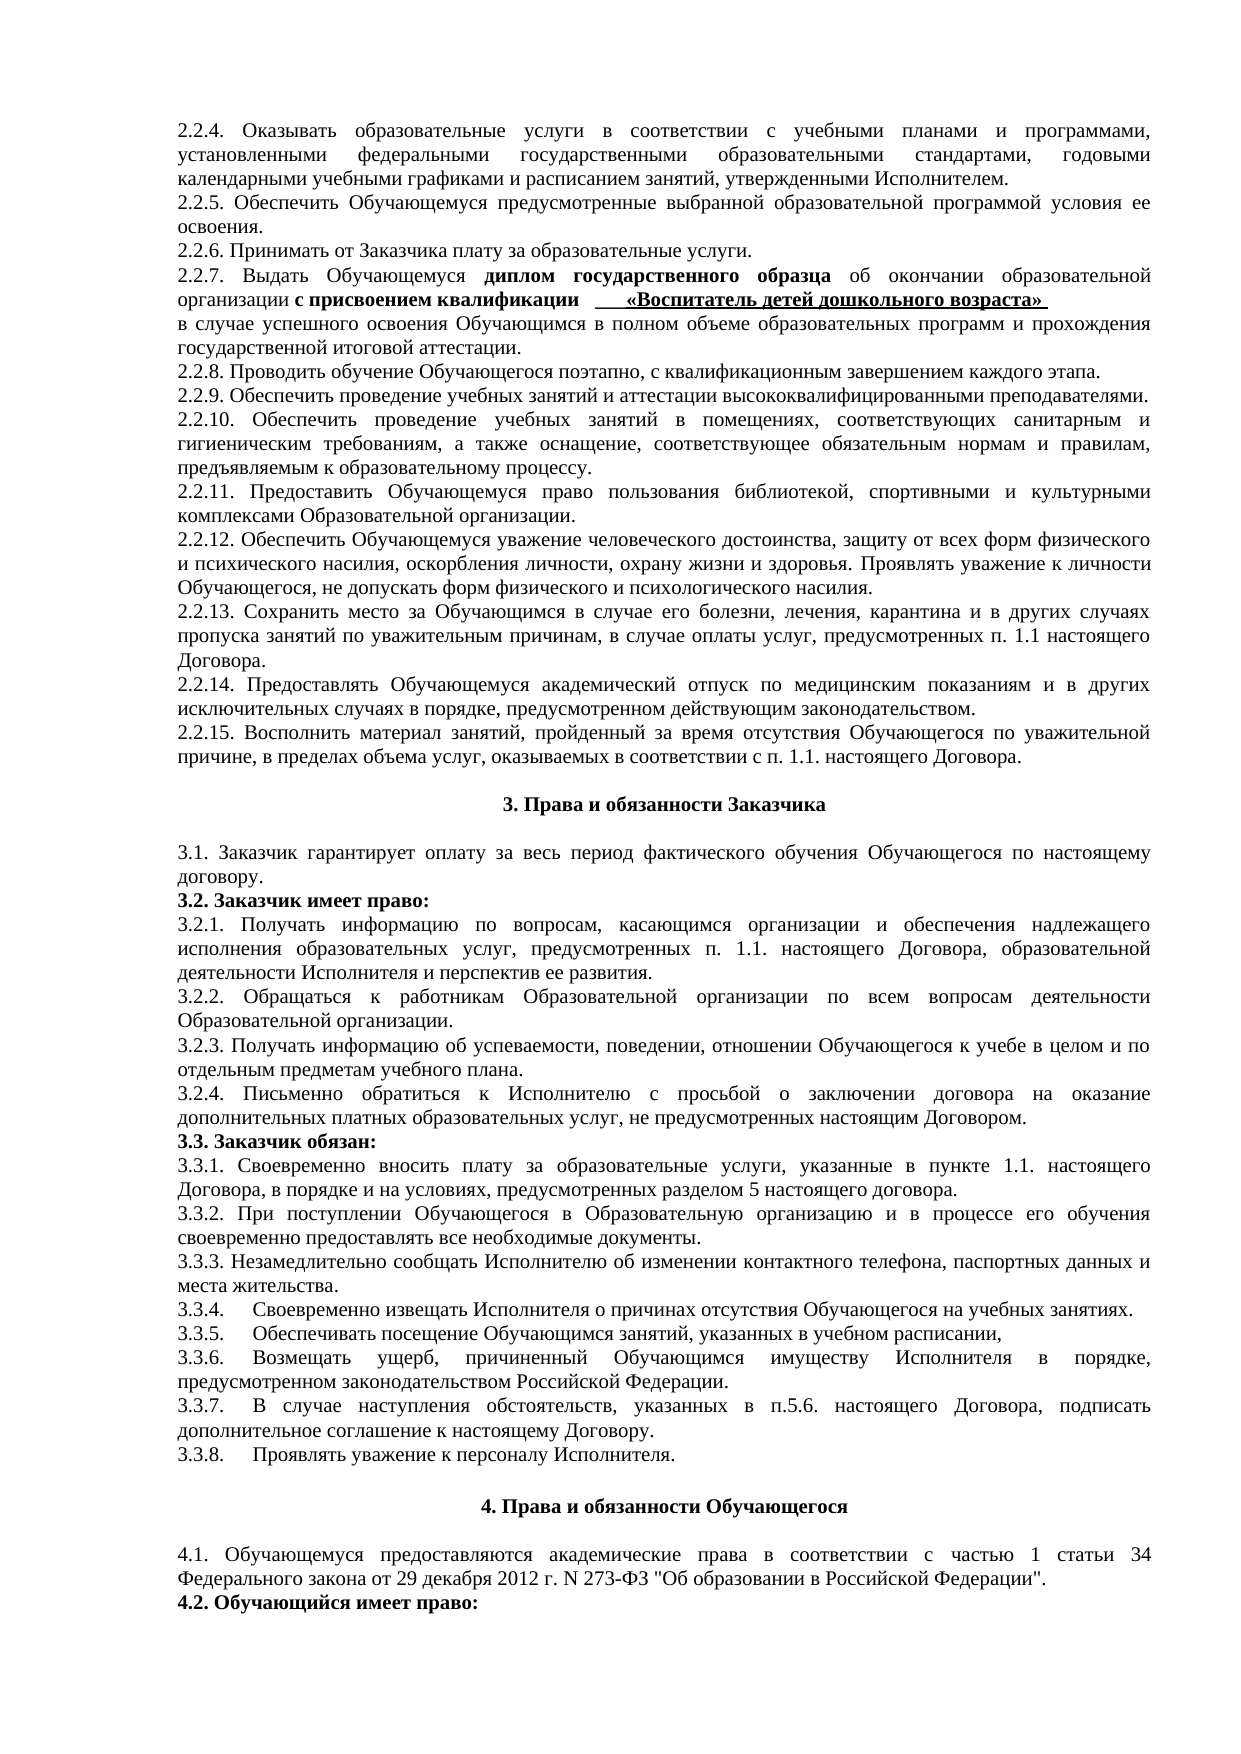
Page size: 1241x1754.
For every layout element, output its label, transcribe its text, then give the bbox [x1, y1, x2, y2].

text 3.2. Заказчик имеет право: [177, 888, 1152, 912]
text 3.2.2. Обращаться к работникам Образовательной организации по всем вопросам деятельности Образовательной организации. [177, 984, 1152, 1032]
text 3.2.1. Получать информацию по вопросам, касающимся организации и обеспечения надлежащего исполнения образовательных услуг, предусмотренных п. 1.1. настоящего Договора, образовательной деятельности Исполнителя и перспектив ее развития. [177, 912, 1152, 984]
text 3.2.4. Письменно обратиться к Исполнителю с просьбой о заключении договора на оказание дополнительных платных образовательных услуг, не предусмотренных настоящим Договором. [177, 1081, 1152, 1129]
text в случае успешного освоения Обучающимся в полном объеме образовательных программ и прохождения государственной итоговой аттестации. [177, 311, 1152, 359]
text 2.2.13. Сохранить место за Обучающимся в случае его болезни, лечения, карантина и в других случаях пропуска занятий по уважительным причинам, в случае оплаты услуг, предусмотренных п. 1.1 настоящего Договора. [177, 599, 1152, 672]
text 3. Права и обязанности Заказчика [177, 792, 1152, 816]
text 3.3. Заказчик обязан: [177, 1129, 1152, 1153]
text 2.2.4. Оказывать образовательные услуги в соответствии с учебными планами и программами, установленными федеральными государственными образовательными стандартами, годовыми календарными учебными графиками и расписанием занятий, утвержденными Исполнителем. [177, 118, 1152, 190]
text 2.2.12. Обеспечить Обучающемуся уважение человеческого достоинства, защиту от всех форм физического и психического насилия, оскорбления личности, охрану жизни и здоровья. Проявлять уважение к личности Обучающегося, не допускать форм физического и психологического насилия. [177, 527, 1152, 599]
text 2.2.5. Обеспечить Обучающемуся предусмотренные выбранной образовательной программой условия ее освоения. [177, 190, 1152, 238]
text 3.3.3. Незамедлительно сообщать Исполнителю об изменении контактного телефона, паспортных данных и места жительства. [177, 1249, 1152, 1297]
text 3.3.1. Своевременно вносить плату за образовательные услуги, указанные в пункте 1.1. настоящего Договора, в порядке и на условиях, предусмотренных разделом 5 настоящего договора. [177, 1153, 1152, 1201]
text 2.2.15. Восполнить материал занятий, пройденный за время отсутствия Обучающегося по уважительной причине, в пределах объема услуг, оказываемых в соответствии с п. 1.1. настоящего Договора. [177, 720, 1152, 768]
text 3.3.2. При поступлении Обучающегося в Образовательную организацию и в процессе его обучения своевременно предоставлять все необходимые документы. [177, 1201, 1152, 1249]
text 2.2.6. Принимать от Заказчика плату за образовательные услуги. [177, 238, 1152, 262]
text 4.2. Обучающийся имеет право: [177, 1590, 1152, 1614]
list Своевременно извещать Исполнителя о причинах отсутствия Обучающегося на учебных занятиях. [177, 1297, 1152, 1321]
list Проявлять уважение к персоналу Исполнителя. [177, 1442, 1152, 1466]
list Обеспечивать посещение Обучающимся занятий, указанных в учебном расписании, [177, 1321, 1152, 1345]
list В случае наступления обстоятельств, указанных в п.5.6. настоящего Договора, подписать дополнительное соглашение к настоящему Договору. [177, 1393, 1152, 1442]
list Возмещать ущерб, причиненный Обучающимся имуществу Исполнителя в порядке, предусмотренном законодательством Российской Федерации. [177, 1345, 1152, 1393]
text 2.2.11. Предоставить Обучающемуся право пользования библиотекой, спортивными и культурными комплексами Образовательной организации. [177, 479, 1152, 527]
text 2.2.14. Предоставлять Обучающемуся академический отпуск по медицинским показаниям и в других исключительных случаях в порядке, предусмотренном действующим законодательством. [177, 672, 1152, 720]
text 4. Права и обязанности Обучающегося [177, 1494, 1152, 1518]
text 2.2.9. Обеспечить проведение учебных занятий и аттестации высококвалифицированными преподавателями. [177, 383, 1152, 407]
text 2.2.7. Выдать Обучающемуся диплом государственного образца об окончании образовательной организации с присвоением квалификации ___«Воспитатель детей дошкольного возраста» [177, 262, 1152, 311]
text 3.1. Заказчик гарантирует оплату за весь период фактического обучения Обучающегося по настоящему договору. [177, 840, 1152, 888]
text 4.1. Обучающемуся предоставляются академические права в соответствии с частью 1 статьи 34 Федерального закона от 29 декабря . N 273-ФЗ "Об образовании в Российской Федерации". [177, 1542, 1152, 1590]
text 3.2.3. Получать информацию об успеваемости, поведении, отношении Обучающегося к учебе в целом и по отдельным предметам учебного плана. [177, 1032, 1152, 1081]
text 2.2.10. Обеспечить проведение учебных занятий в помещениях, соответствующих санитарным и гигиеническим требованиям, а также оснащение, соответствующее обязательным нормам и правилам, предъявляемым к образовательному процессу. [177, 407, 1152, 479]
text 2.2.8. Проводить обучение Обучающегося поэтапно, с квалификационным завершением каждого этапа. [177, 359, 1152, 383]
